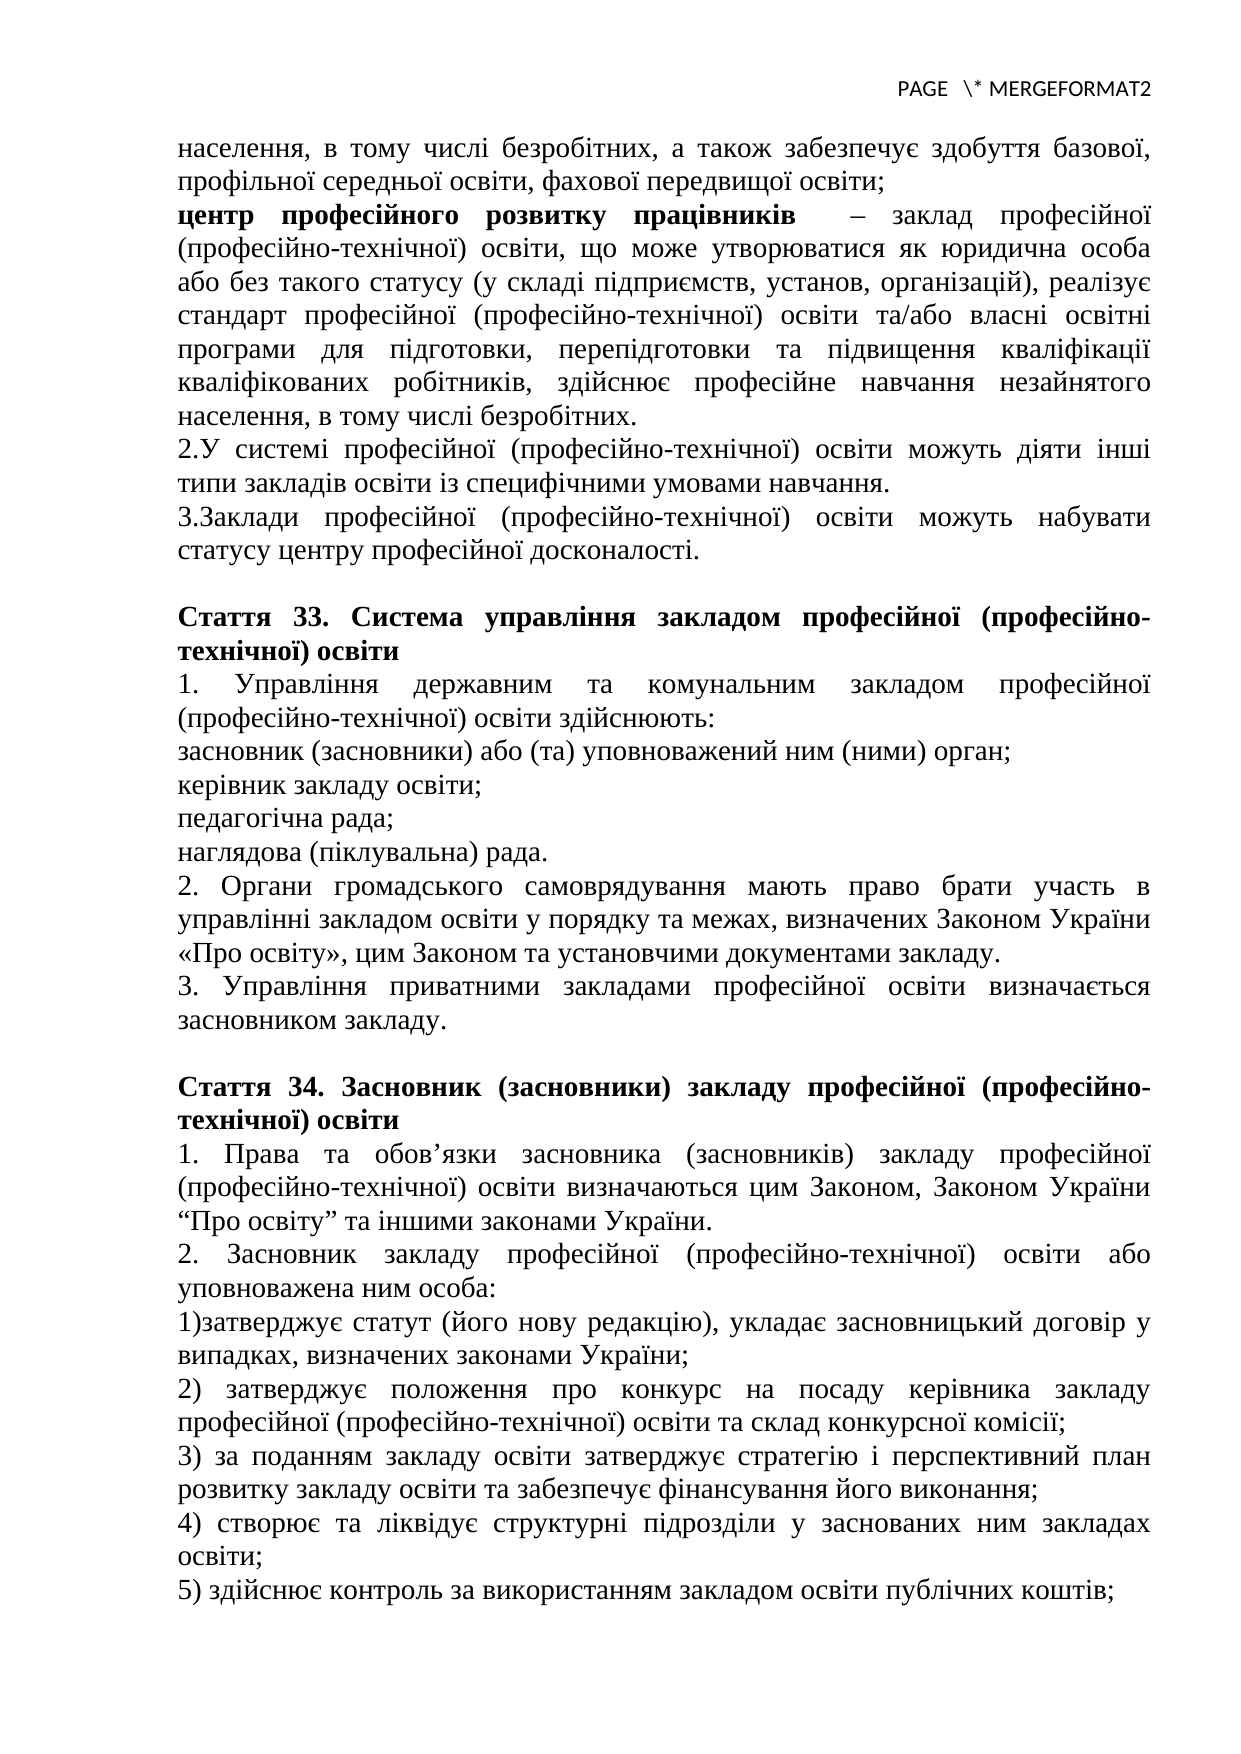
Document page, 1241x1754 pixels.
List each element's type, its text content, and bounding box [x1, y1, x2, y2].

text 4) створює та ліквідує структурні підрозділи у заснованих ним закладах освіти; [177, 1505, 1152, 1572]
subtitle Стаття 33. Система управління закладом професійної (професійно-технічної) освіти [177, 599, 1152, 666]
text 1. Управління державним та комунальним закладом професійної (професійно-технічної) освіти здійснюють: [177, 666, 1152, 733]
text 1)затверджує статут (його нову редакцію), укладає засновницький договір у випадках, визначених законами України; [177, 1304, 1152, 1371]
text 2) затверджує положення про конкурс на посаду керівника закладу професійної (професійно-технічної) освіти та склад конкурсної комісії; [177, 1371, 1152, 1438]
text наглядова (піклувальна) рада. [177, 834, 1152, 868]
subtitle 3.Заклади професійної (професійно-технічної) освіти можуть набувати статусу центру професійної досконалості. [177, 499, 1152, 566]
text 3. Управління приватними закладами професійної освіти визначається засновником закладу. [177, 968, 1152, 1035]
text центр професійного розвитку працівників – заклад професійної (професійно-технічної) освіти, що може утворюватися як юридична особа або без такого статусу (у складі підприємств, установ, організацій), реалізує стандарт професійної (професійно-технічної) освіти та/або власні освітні програми для підготовки, перепідготовки та підвищення кваліфікації кваліфікованих робітників, здійснює професійне навчання незайнятого населення, в тому числі безробітних. [177, 197, 1152, 432]
text педагогічна рада; [177, 801, 1152, 834]
text 2.У системі професійної (професійно-технічної) освіти можуть діяти інші типи закладів освіти із специфічними умовами навчання. [177, 432, 1152, 499]
text 2. Органи громадського самоврядування мають право брати участь в управлінні закладом освіти у порядку та межах, визначених Законом України «Про освіту», цим Законом та установчими документами закладу. [177, 868, 1152, 968]
text 5) здійснює контроль за використанням закладом освіти публічних коштів; [177, 1572, 1152, 1606]
text 1. Права та обов’язки засновника (засновників) закладу професійної (професійно-технічної) освіти визначаються цим Законом, Законом України “Про освіту” та іншими законами України. [177, 1136, 1152, 1237]
subtitle Стаття 34. Засновник (засновники) закладу професійної (професійно-технічної) освіти [177, 1069, 1152, 1136]
text керівник закладу освіти; [177, 767, 1152, 801]
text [177, 130, 1152, 197]
text 2. Засновник закладу професійної (професійно-технічної) освіти або уповноважена ним особа: [177, 1237, 1152, 1304]
text 3) за поданням закладу освіти затверджує стратегію і перспективний план розвитку закладу освіти та забезпечує фінансування його виконання; [177, 1438, 1152, 1505]
text засновник (засновники) або (та) уповноважений ним (ними) орган; [177, 733, 1152, 767]
